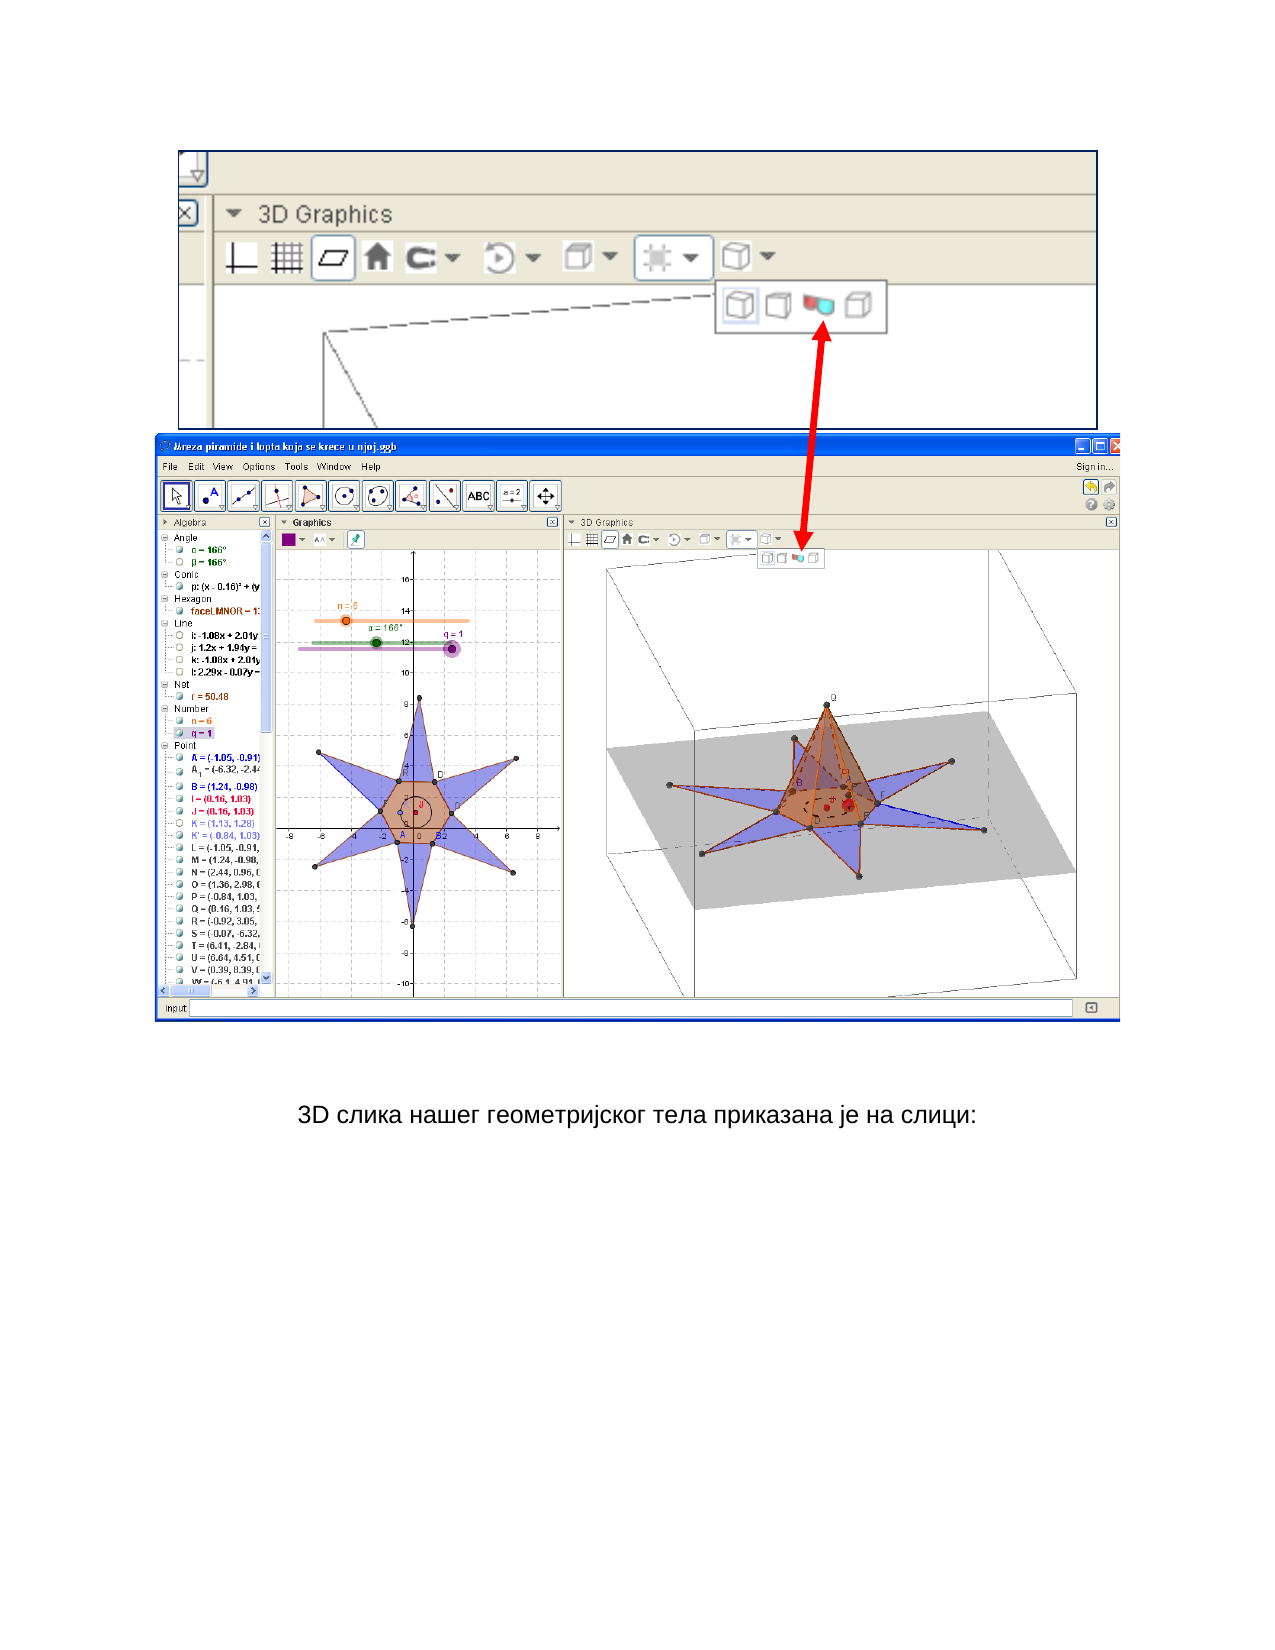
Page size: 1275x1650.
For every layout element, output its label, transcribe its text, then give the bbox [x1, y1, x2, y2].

picture [179, 152, 1096, 428]
picture [154, 433, 1121, 1022]
text 3D слика нашег геометријског тела приказана је на слици: [150, 1100, 1125, 1129]
